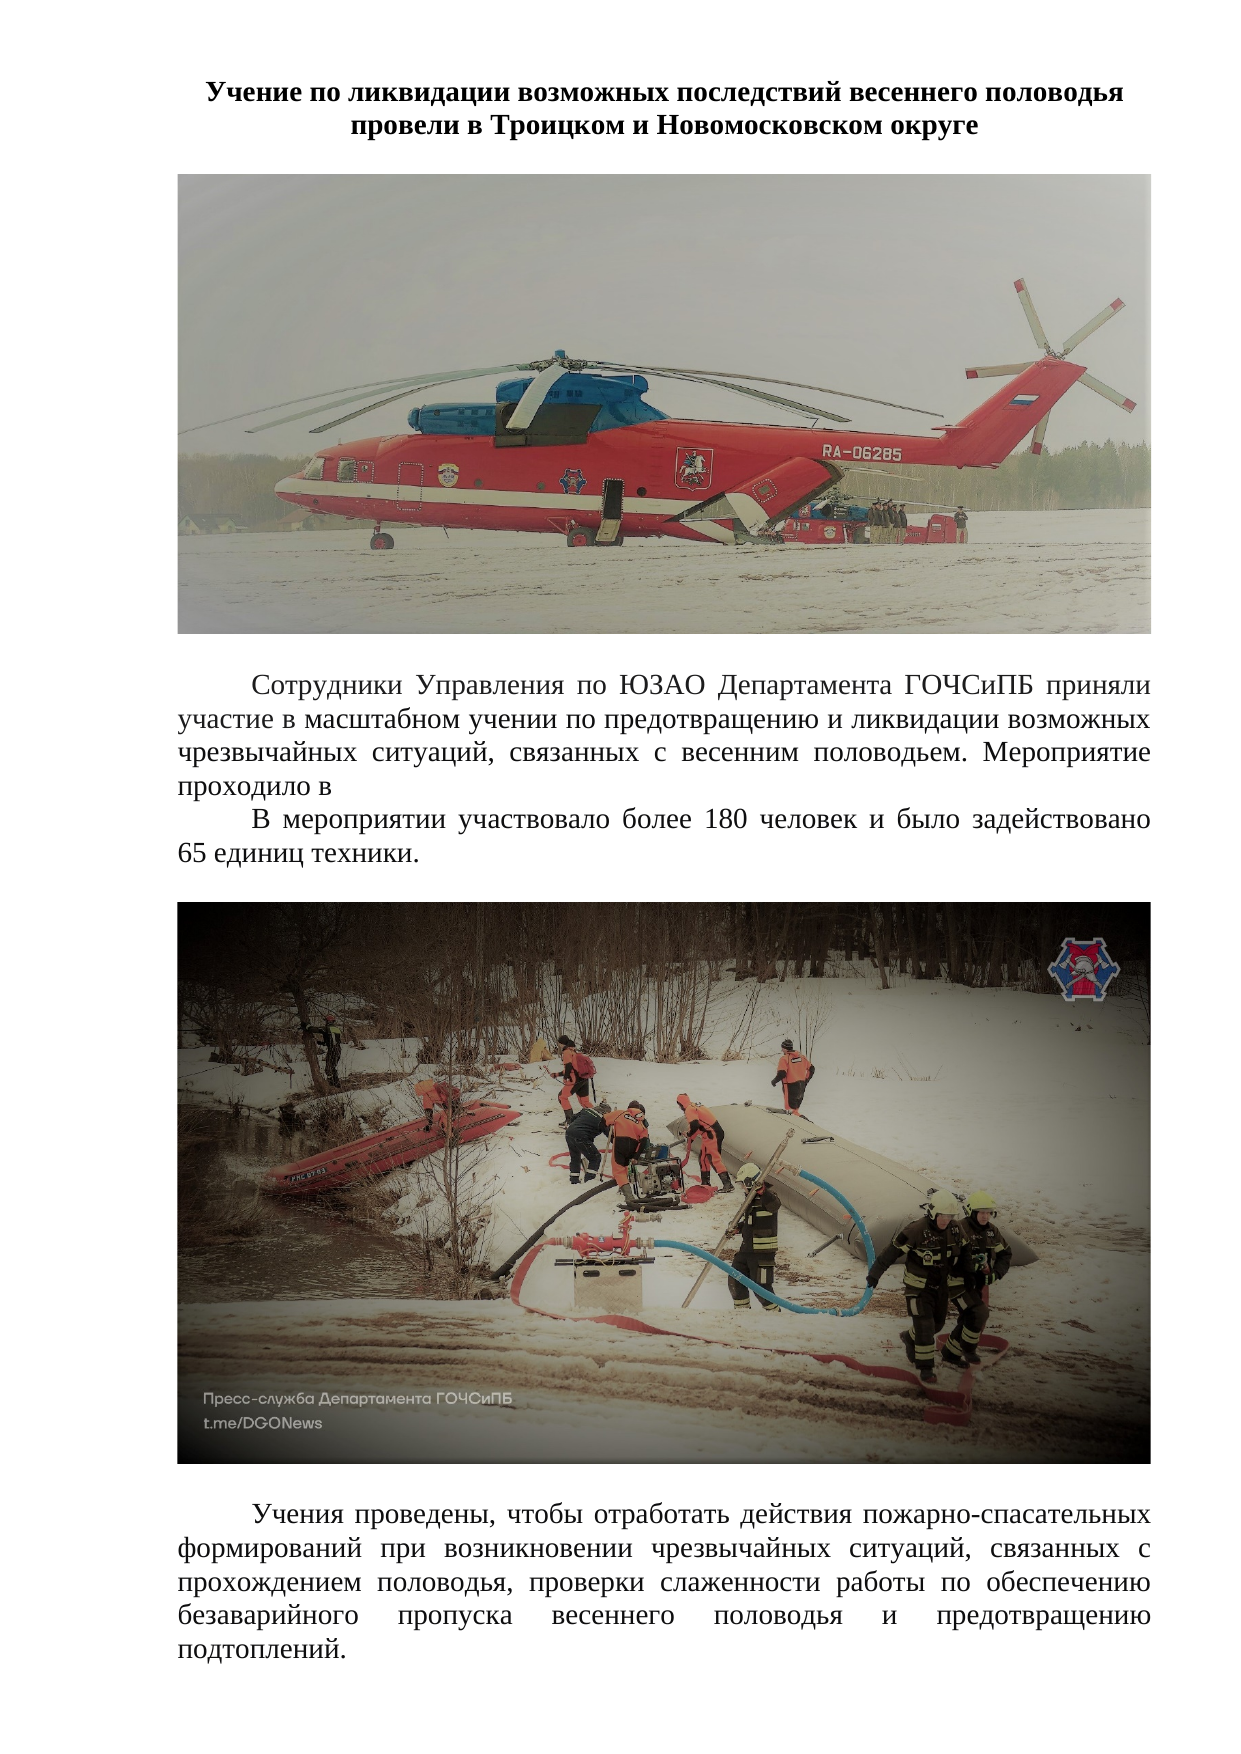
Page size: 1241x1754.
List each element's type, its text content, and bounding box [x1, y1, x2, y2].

text Учение по ликвидации возможных последствий весеннего половодья провели в Троицком и Новомосковском округе [177, 74, 1152, 141]
picture [177, 902, 1151, 1464]
text Учения проведены, чтобы отработать действия пожарно-спасательных формирований при возникновении чрезвычайных ситуаций, связанных с прохождением половодья, проверки слаженности работы по обеспечению безаварийного пропуска весеннего половодья и предотвращению подтоплений. [177, 1497, 1152, 1664]
text Сотрудники Управления по ЮЗАО Департамента ГОЧСиПБ приняли участие в масштабном учении по предотвращению и ликвидации возможных чрезвычайных ситуаций, связанных с весенним половодьем. Мероприятие проходило в [177, 667, 1152, 802]
text В мероприятии участвовало более 180 человек и было задействовано 65 единиц техники. [177, 802, 1152, 869]
picture [177, 174, 1152, 634]
